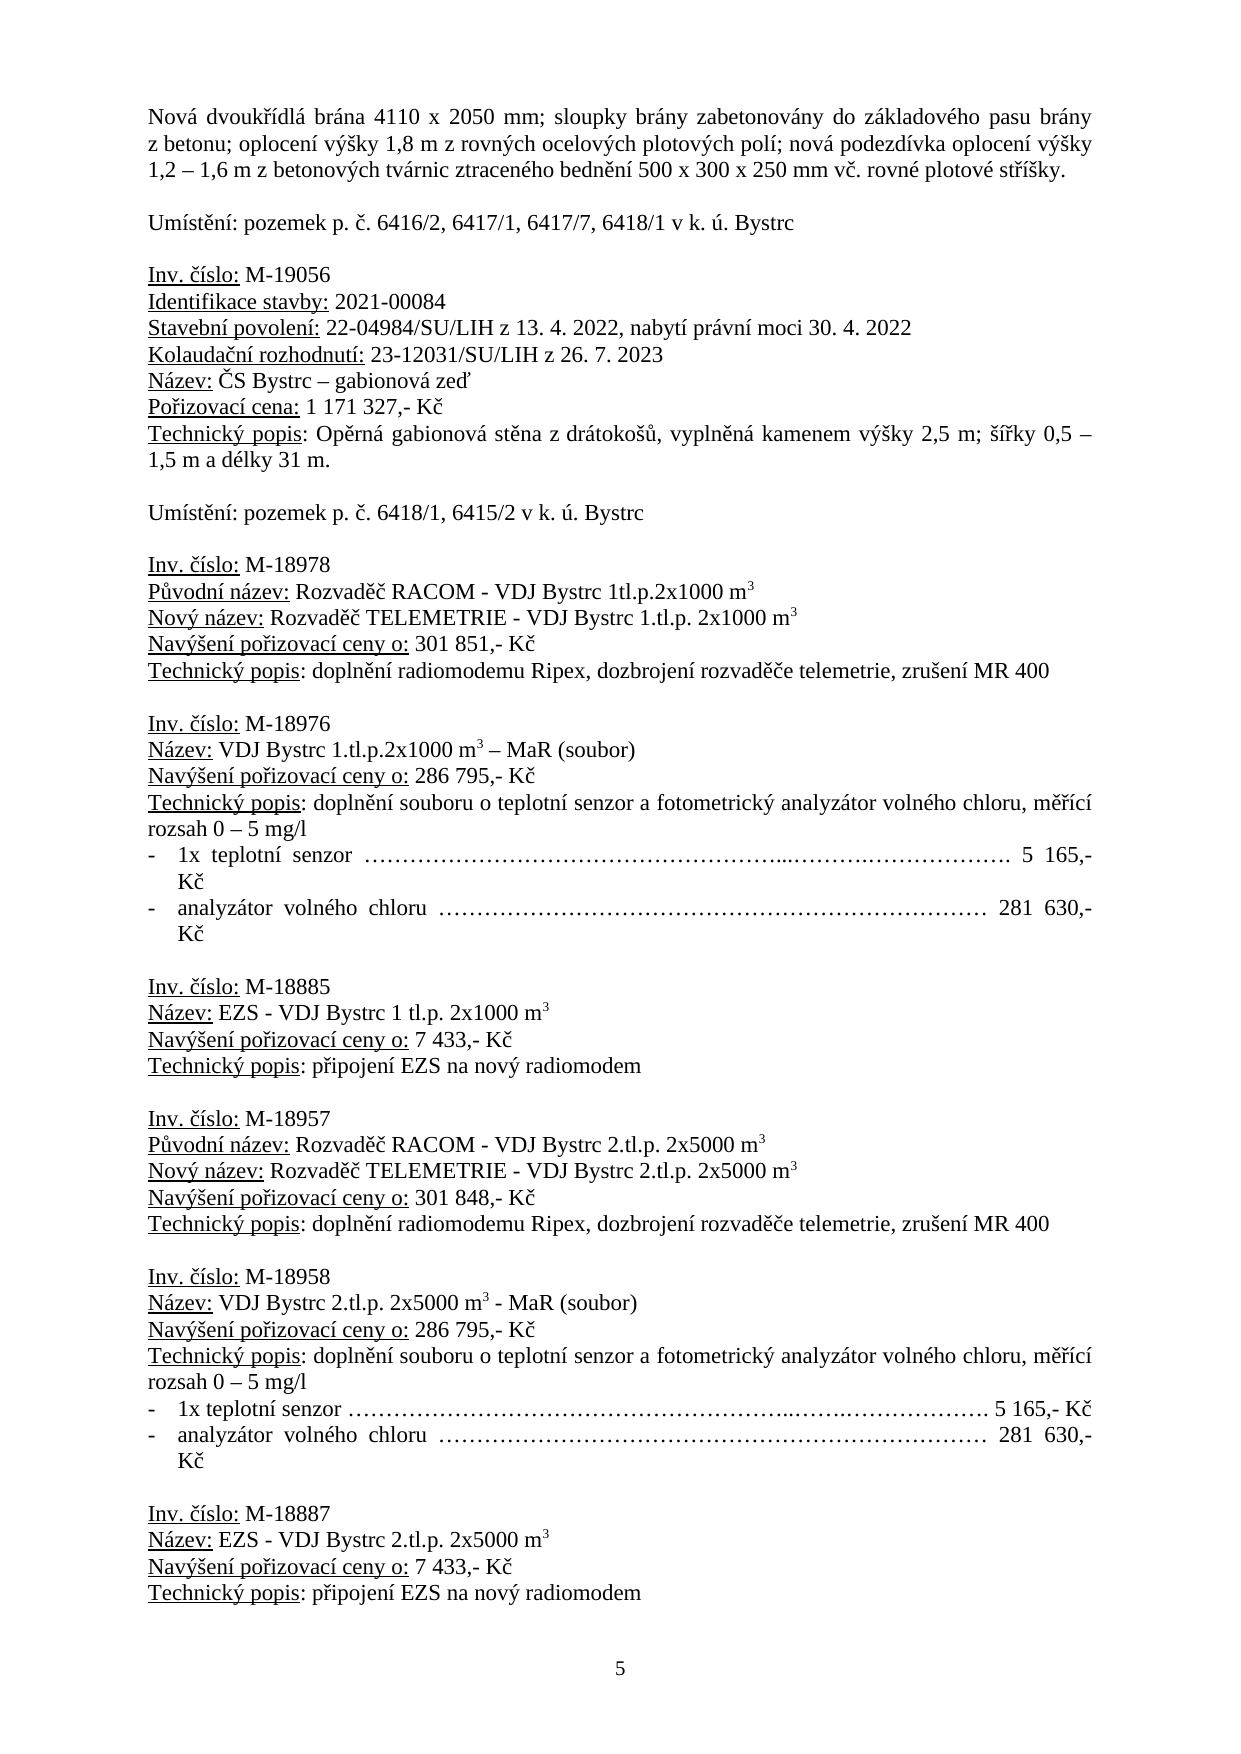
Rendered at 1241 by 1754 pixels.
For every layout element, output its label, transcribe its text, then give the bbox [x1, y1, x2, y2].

text Technický popis: doplnění radiomodemu Ripex, dozbrojení rozvaděče telemetrie, zrušení MR 400 [148, 657, 1093, 683]
text Navýšení pořizovací ceny o: 286 795,- Kč [148, 1316, 1093, 1342]
text Nový název: Rozvaděč TELEMETRIE - VDJ Bystrc 1.tl.p. 2x1000 m3 [148, 604, 1093, 631]
text Technický popis: doplnění souboru o teplotní senzor a fotometrický analyzátor volného chloru, měřící rozsah 0 – 5 mg/l [148, 1342, 1093, 1395]
text Nová dvoukřídlá brána 4110 x 2050 mm; sloupky brány zabetonovány do základového pasu brány z betonu; oplocení výšky 1,8 m z rovných ocelových plotových polí; nová podezdívka oplocení výšky 1,2 – 1,6 m z betonových tvárnic ztraceného bednění 500 x 300 x 250 mm vč. rovné plotové stříšky. [148, 103, 1093, 182]
text Název: ČS Bystrc – gabionová zeď [148, 367, 1093, 393]
text Název: EZS - VDJ Bystrc 2.tl.p. 2x5000 m3 [148, 1527, 1093, 1553]
text Stavební povolení: 22-04984/SU/LIH z 13. 4. 2022, nabytí právní moci 30. 4. 2022 [148, 314, 1093, 341]
text Umístění: pozemek p. č. 6416/2, 6417/1, 6417/7, 6418/1 v k. ú. Bystrc [148, 209, 1093, 235]
text Navýšení pořizovací ceny o: 286 795,- Kč [148, 762, 1093, 789]
text Název: VDJ Bystrc 2.tl.p. 2x5000 m3 - MaR (soubor) [148, 1289, 1093, 1316]
text Navýšení pořizovací ceny o: 7 433,- Kč [148, 1026, 1093, 1052]
text Identifikace stavby: 2021-00084 [148, 288, 1093, 314]
text Pořizovací cena: 1 171 327,- Kč [148, 393, 1093, 420]
text Navýšení pořizovací ceny o: 301 848,- Kč [148, 1184, 1093, 1210]
list analyzátor volného chloru ……………………………………………………………… 281 630,- Kč [148, 1421, 1093, 1474]
text Inv. číslo: M-18958 [148, 1263, 1093, 1289]
text Původní název: Rozvaděč RACOM - VDJ Bystrc 1tl.p.2x1000 m3 [148, 578, 1093, 604]
text Inv. číslo: M-18957 [148, 1105, 1093, 1131]
list 1x teplotní senzor ………………………………………………...……….………………. 5 165,- Kč [148, 841, 1093, 894]
text Nový název: Rozvaděč TELEMETRIE - VDJ Bystrc 2.tl.p. 2x5000 m3 [148, 1158, 1093, 1184]
text Kolaudační rozhodnutí: 23-12031/SU/LIH z 26. 7. 2023 [148, 341, 1093, 367]
text Inv. číslo: M-18978 [148, 551, 1093, 578]
text Technický popis: připojení EZS na nový radiomodem [148, 1052, 1093, 1078]
text Původní název: Rozvaděč RACOM - VDJ Bystrc 2.tl.p. 2x5000 m3 [148, 1131, 1093, 1158]
text Navýšení pořizovací ceny o: 301 851,- Kč [148, 631, 1093, 657]
list analyzátor volného chloru ……………………………………………………………… 281 630,- Kč [148, 894, 1093, 947]
list 1x teplotní senzor …………………………………………………..…….………………. 5 165,- Kč [148, 1395, 1093, 1421]
text Navýšení pořizovací ceny o: 7 433,- Kč [148, 1553, 1093, 1579]
text Technický popis: doplnění souboru o teplotní senzor a fotometrický analyzátor volného chloru, měřící rozsah 0 – 5 mg/l [148, 789, 1093, 841]
text Inv. číslo: M-18887 [148, 1500, 1093, 1527]
text Inv. číslo: M-18976 [148, 709, 1093, 736]
text Název: VDJ Bystrc 1.tl.p.2x1000 m3 – MaR (soubor) [148, 736, 1093, 762]
text Technický popis: Opěrná gabionová stěna z drátokošů, vyplněná kamenem výšky 2,5 m; šířky 0,5 – 1,5 m a délky 31 m. [148, 420, 1093, 472]
text Technický popis: připojení EZS na nový radiomodem [148, 1579, 1093, 1606]
text Umístění: pozemek p. č. 6418/1, 6415/2 v k. ú. Bystrc [148, 499, 1093, 525]
text Technický popis: doplnění radiomodemu Ripex, dozbrojení rozvaděče telemetrie, zrušení MR 400 [148, 1210, 1093, 1237]
text Název: EZS - VDJ Bystrc 1 tl.p. 2x1000 m3 [148, 999, 1093, 1026]
text Inv. číslo: M-19056 [148, 262, 1093, 288]
text Inv. číslo: M-18885 [148, 973, 1093, 999]
